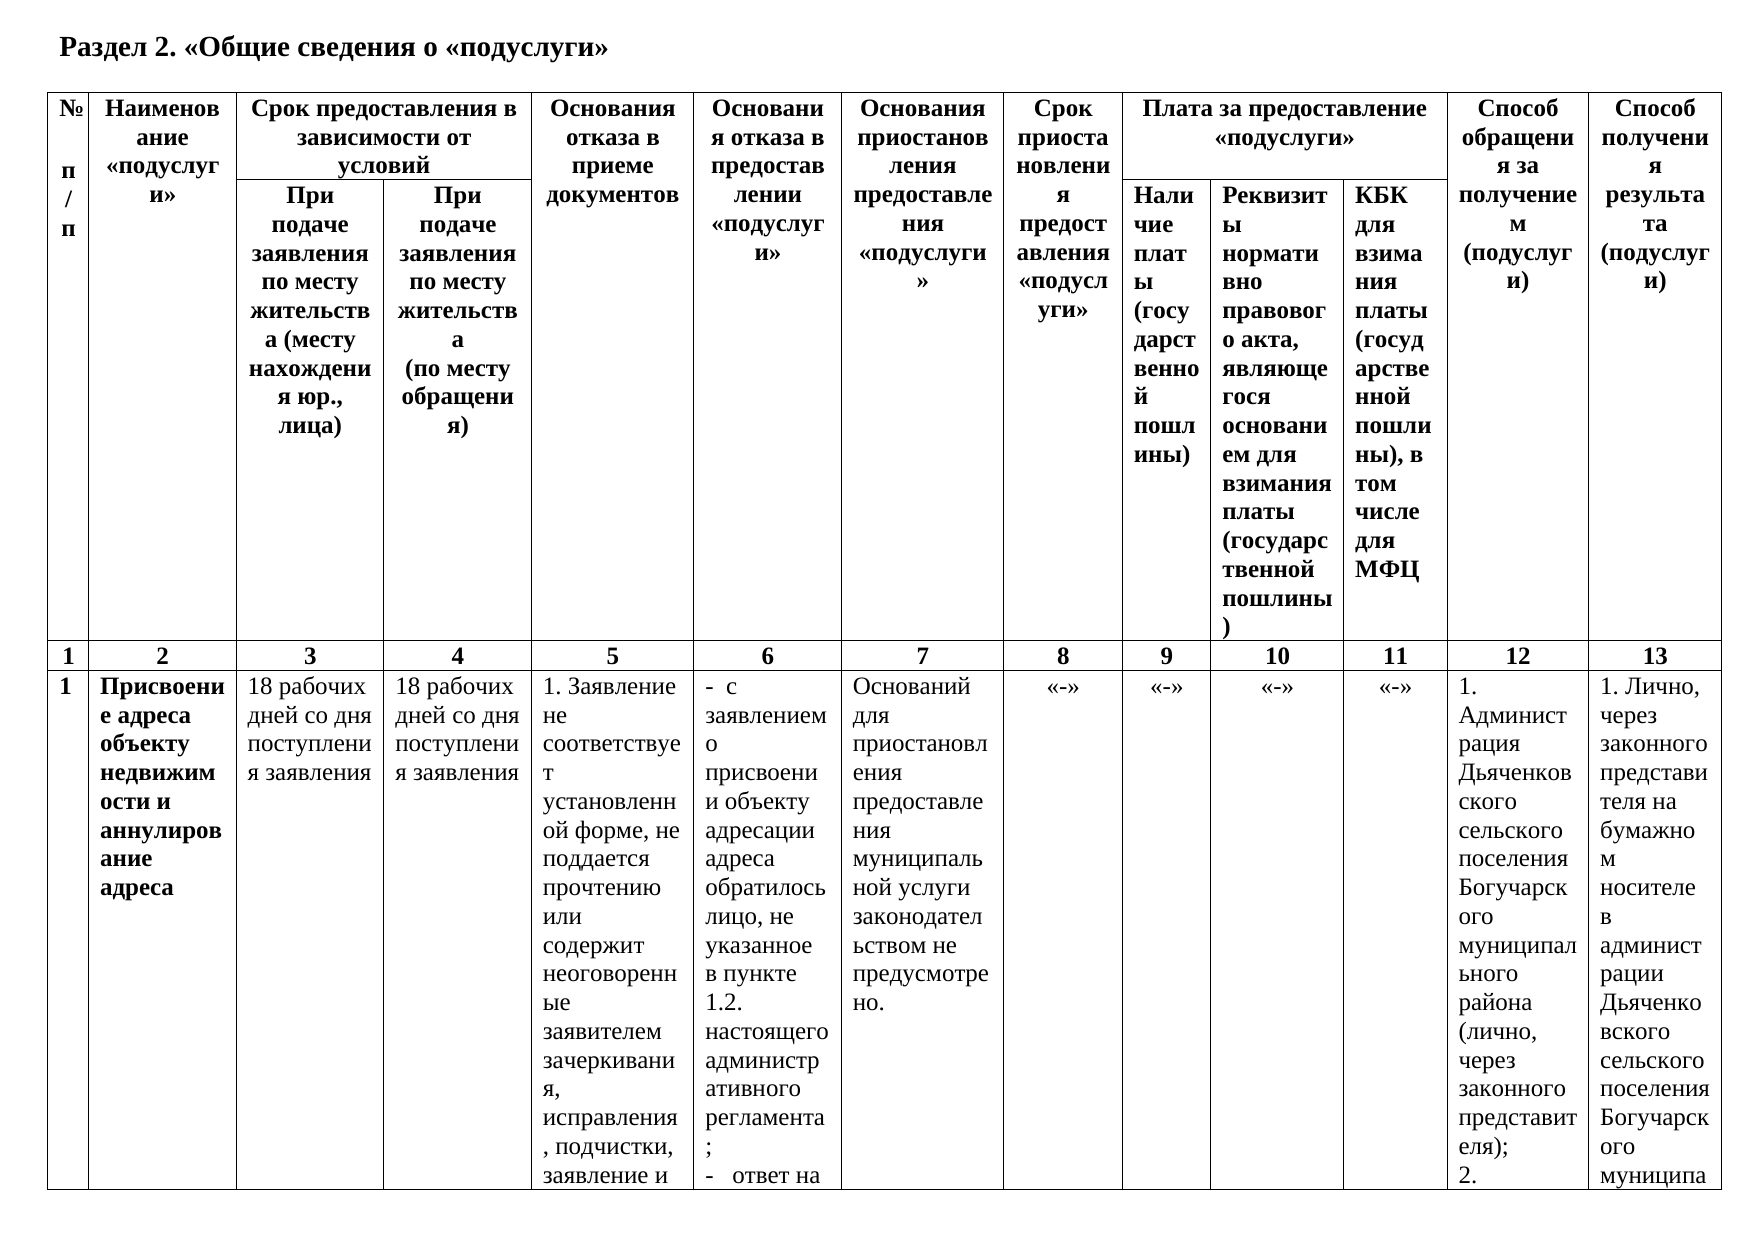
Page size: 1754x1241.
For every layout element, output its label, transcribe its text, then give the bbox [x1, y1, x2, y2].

table_header Плата за предоставление «подуслуги» [1123, 93, 1447, 179]
table_header Основания приостановления предоставления «подуслуги» [842, 93, 1003, 640]
table_header Срок приостановления предоставления «подуслуги» [1004, 93, 1122, 640]
table_cell 13 [1589, 641, 1721, 670]
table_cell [532, 671, 693, 1188]
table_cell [1448, 671, 1588, 1188]
table_header Срок предоставления в зависимости от условий [237, 93, 531, 179]
table_header Способ получения результата (подуслуги) [1589, 93, 1721, 640]
text Раздел 2. «Общие сведения о «подуслуги» [59, 29, 1683, 63]
table_cell 8 [1004, 641, 1122, 670]
table_cell 10 [1211, 641, 1343, 670]
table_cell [842, 671, 1003, 1188]
table_header Способ обращения за получением (подуслуги) [1448, 93, 1588, 640]
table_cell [1589, 671, 1721, 1188]
table_cell Наличие платы (государственной пошлины) [1123, 180, 1210, 640]
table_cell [89, 671, 236, 1188]
table_header № п/п [48, 93, 88, 640]
table_header Основания отказа в предоставлении «подуслуги» [694, 93, 841, 640]
table_cell «-» [1123, 671, 1210, 1188]
table_header Основания отказа в приеме документов [532, 93, 693, 640]
table_cell 12 [1448, 641, 1588, 670]
table_cell «-» [1211, 671, 1343, 1188]
table_cell При подаче заявления по месту жительства (месту нахождения юр., лица) [237, 180, 383, 640]
table_cell КБК для взимания платы (государственной пошлины), в том числе для МФЦ [1344, 180, 1447, 640]
table_cell 5 [532, 641, 693, 670]
table_cell 1 [48, 671, 88, 1188]
table_cell «-» [1004, 671, 1122, 1188]
table_cell 4 [384, 641, 531, 670]
table_cell 11 [1344, 641, 1447, 670]
table_cell 1 [48, 641, 88, 670]
table_header Наименование «подуслуги» [89, 93, 236, 640]
table_cell 3 [237, 641, 383, 670]
table_cell «-» [1344, 671, 1447, 1188]
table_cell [694, 671, 841, 1188]
table_cell При подаче заявления по месту жительства (по месту обращения) [384, 180, 531, 640]
table_cell 9 [1123, 641, 1210, 670]
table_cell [384, 671, 531, 1188]
table_cell 2 [89, 641, 236, 670]
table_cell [237, 671, 383, 1188]
table_cell Реквизиты нормативно правового акта, являющегося основанием для взимания платы (государственной пошлины) [1211, 180, 1343, 640]
table_cell 7 [842, 641, 1003, 670]
table_cell 6 [694, 641, 841, 670]
